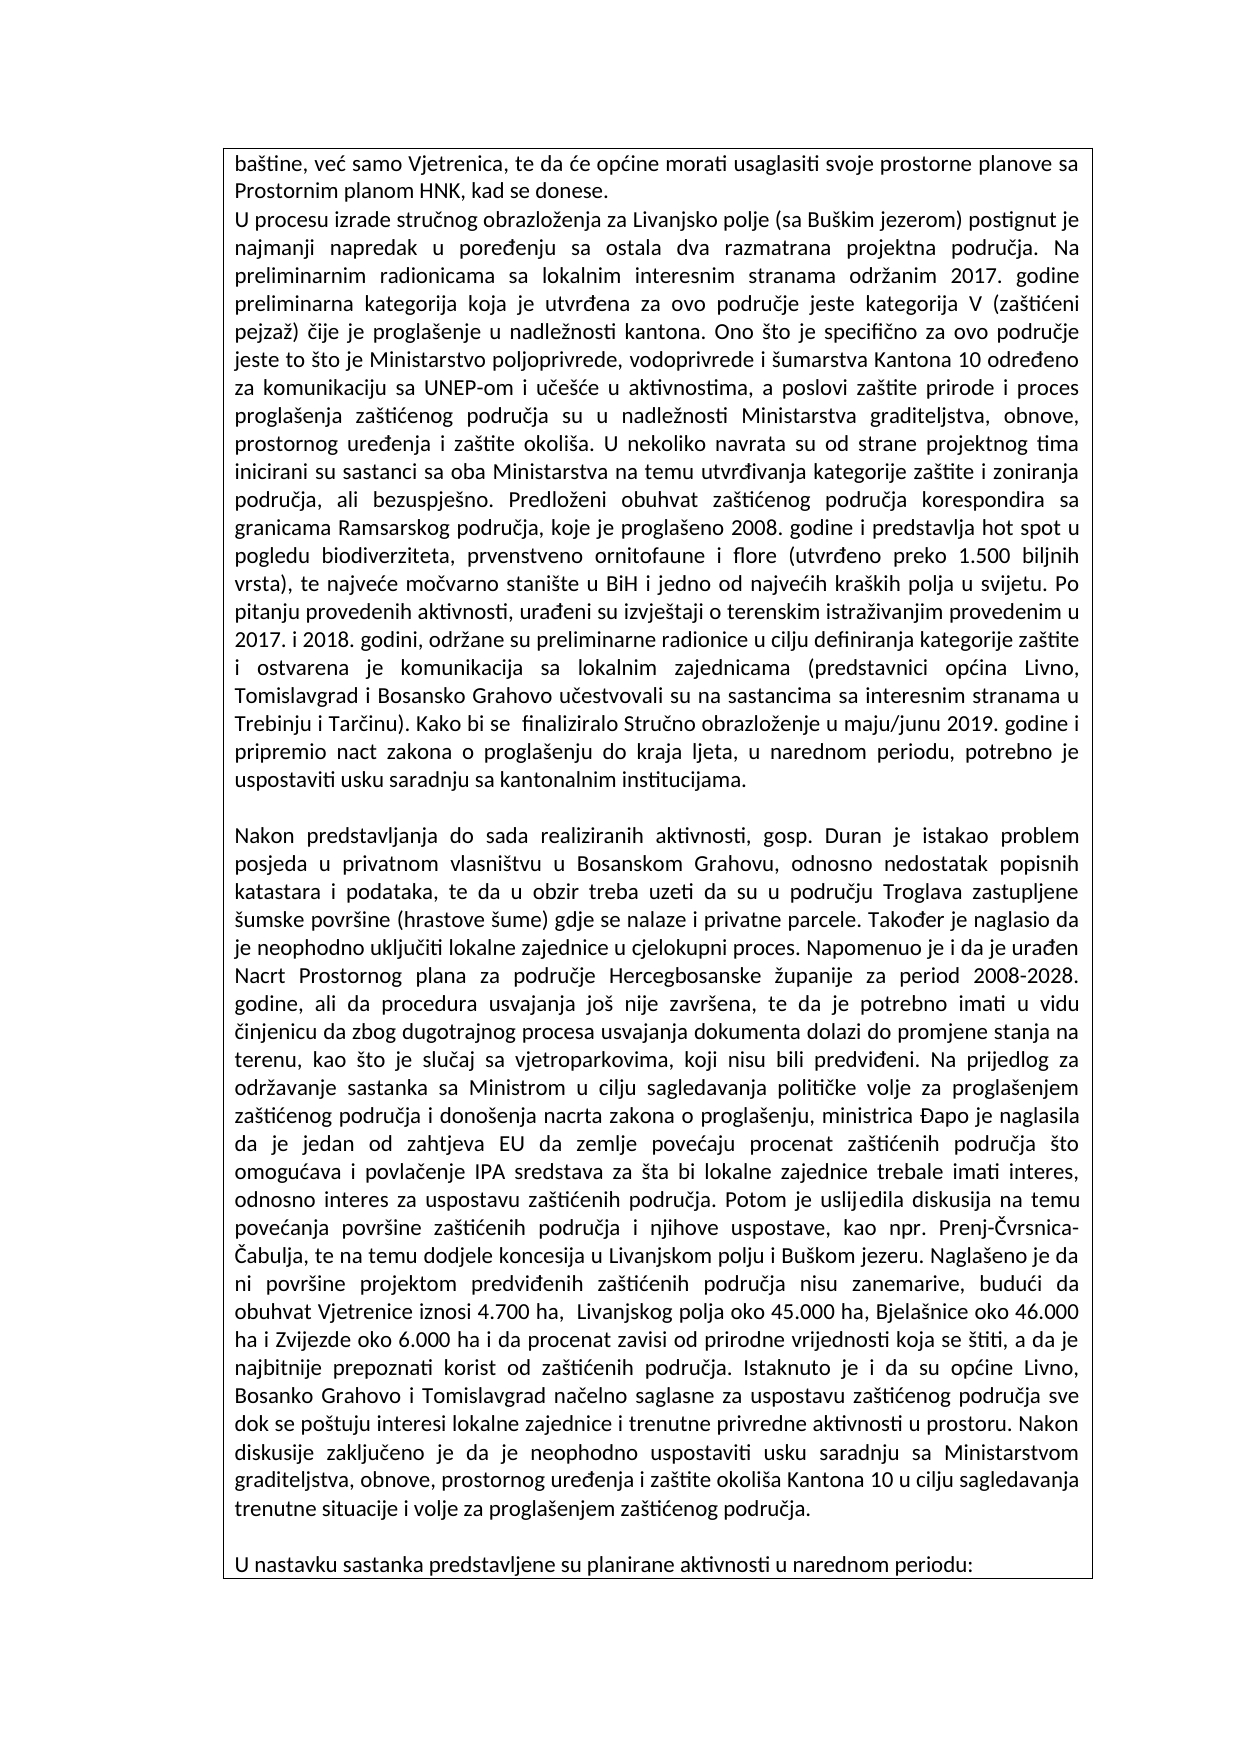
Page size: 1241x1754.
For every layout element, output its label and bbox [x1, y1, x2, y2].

table_cell [224, 149, 1092, 1578]
